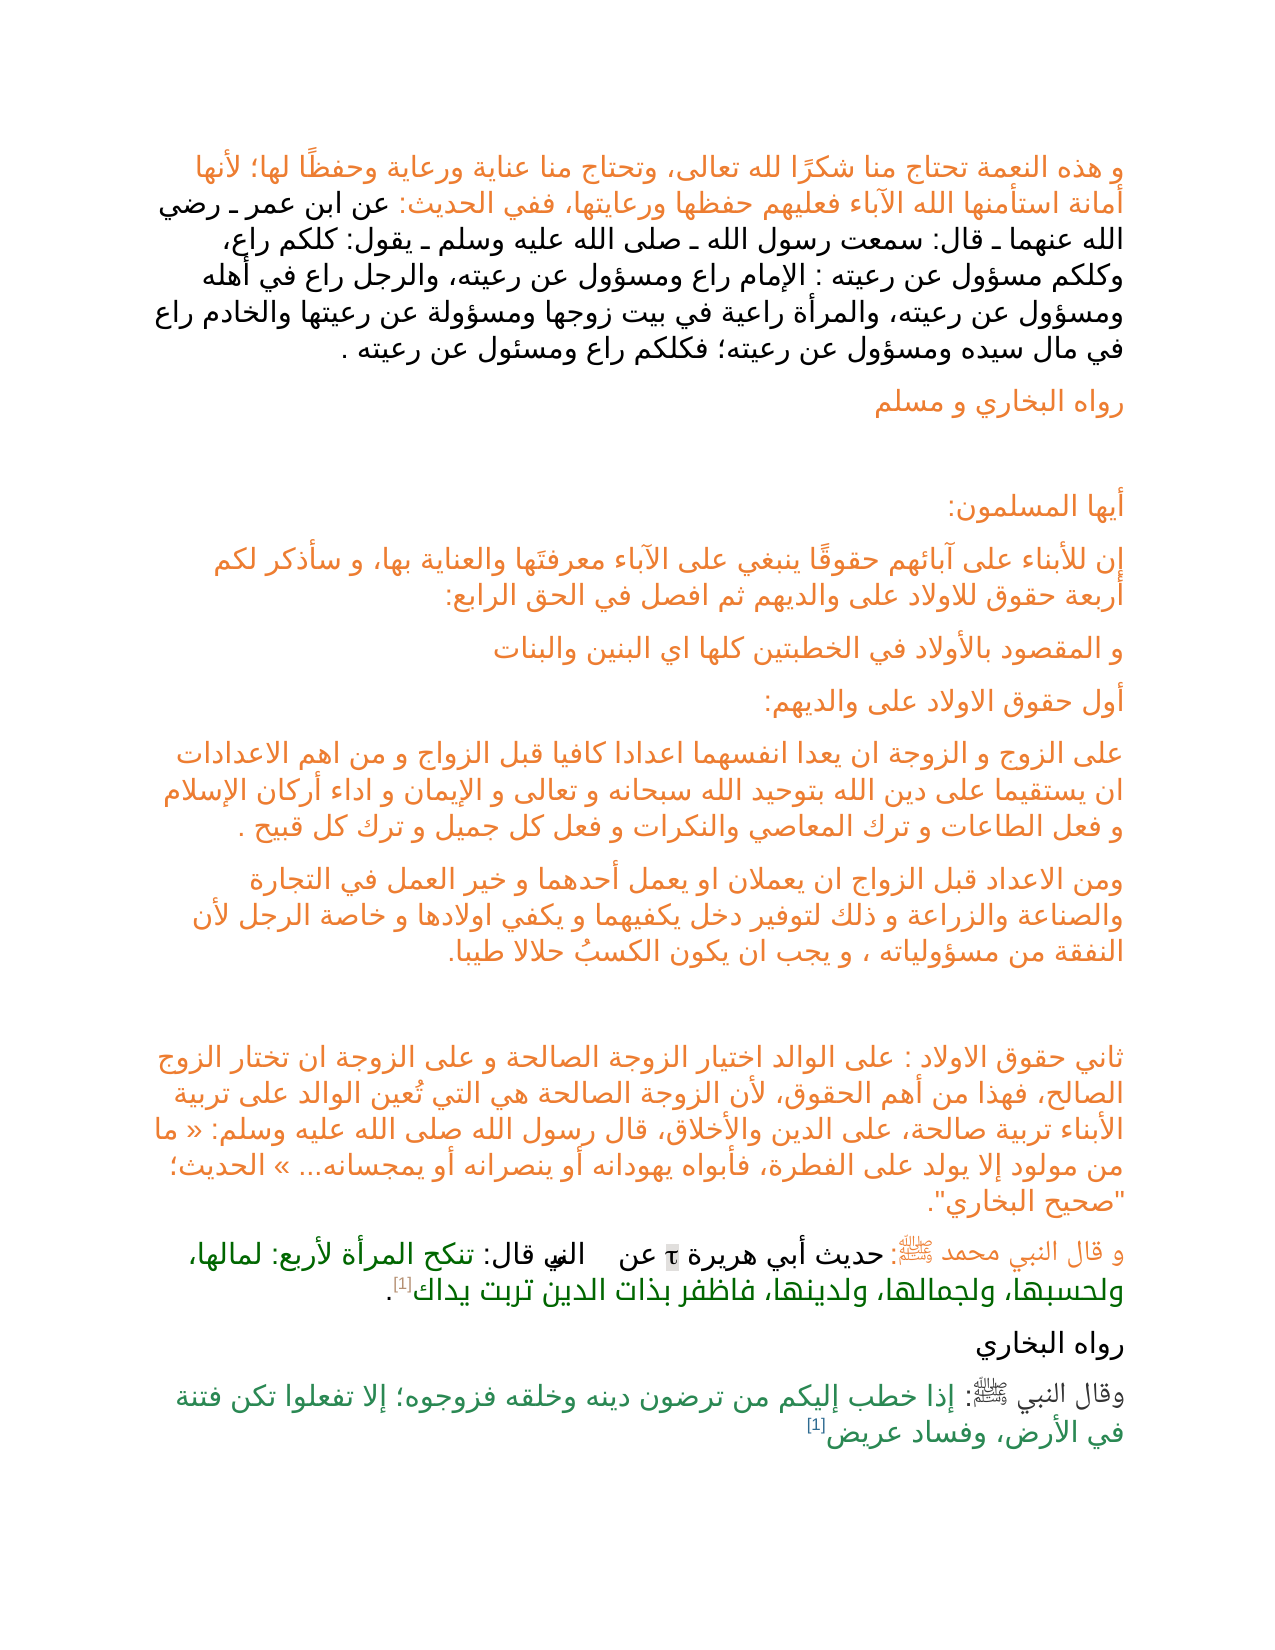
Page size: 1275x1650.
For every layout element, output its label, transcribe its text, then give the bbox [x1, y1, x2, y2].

text إن للأبناء على آبائهم حقوقًا ينبغي على الآباء معرفتَها والعناية بها، و سأذكر لكم أربعة حقوق للاولاد على والديهم ثم افصل في الحق الرابع: [150, 542, 1125, 612]
text أول حقوق الاولاد على والديهم: [150, 684, 1125, 717]
text وقال النبي ﷺ: إذا خطب إليكم من ترضون دينه وخلقه فزوجوه؛ إلا تفعلوا تكن فتنة في الأرض، وفساد عريض[1] [150, 1379, 1125, 1449]
text و هذه النعمة تحتاج منا شكرًا لله تعالى، وتحتاج منا عناية ورعاية وحفظًا لها؛ لأنها أمانة استأمنها الله الآباء فعليهم حفظها ورعايتها، ففي الحديث: عن ابن عمر ـ رضي الله عنهما ـ قال: سمعت رسول الله ـ صلى الله عليه وسلم ـ يقول: كلكم راع، وكلكم مسؤول عن رعيته : الإمام راع ومسؤول عن رعيته، والرجل راع في أهله ومسؤول عن رعيته، والمرأة راعية في بيت زوجها ومسؤولة عن رعيتها والخادم راع في مال سيده ومسؤول عن رعيته؛ فكلكم راع ومسئول عن رعيته . [150, 150, 1125, 364]
text رواه البخاري [150, 1326, 1125, 1360]
text رواه البخاري و مسلم [150, 383, 1125, 417]
text على الزوج و الزوجة ان يعدا انفسهما اعدادا كافيا قبل الزواج و من اهم الاعدادات ان يستقيما على دين الله بتوحيد الله سبحانه و تعالى و الإيمان و اداء أركان الإسلام و فعل الطاعات و ترك المعاصي والنكرات و فعل كل جميل و ترك كل قبيح . [150, 737, 1125, 842]
text ثاني حقوق الاولاد : على الوالد اختيار الزوجة الصالحة و على الزوجة ان تختار الزوج الصالح، فهذا من أهم الحقوق، لأن الزوجة الصالحة هي التي تُعين الوالد على تربية الأبناء تربية صالحة، على الدين والأخلاق، قال رسول الله صلى الله عليه وسلم: « ما من مولود إلا يولد على الفطرة، فأبواه يهودانه أو ينصرانه أو يمجسانه... » الحديث؛ "صحيح البخاري". [150, 1039, 1125, 1218]
text ومن الاعداد قبل الزواج ان يعملان او يعمل أحدهما و خير العمل في التجارة والصناعة والزراعة و ذلك لتوفير دخل يكفيهما و يكفي اولادها و خاصة الرجل لأن النفقة من مسؤولياته ، و يجب ان يكون الكسبُ حلالا طيبا. [150, 862, 1125, 967]
text و قال النبي محمد ﷺ: حديث أبي هريرة عن النبي ﷺ قال: تنكح المرأة لأربع: لمالها، ولحسبها، ولجمالها، ولدينها، فاظفر بذات الدين تربت يداك[1]. [150, 1237, 1125, 1307]
text أيها المسلمون: [150, 489, 1125, 523]
text و المقصود بالأولاد في الخطبتين كلها اي البنين والبنات [150, 631, 1125, 664]
